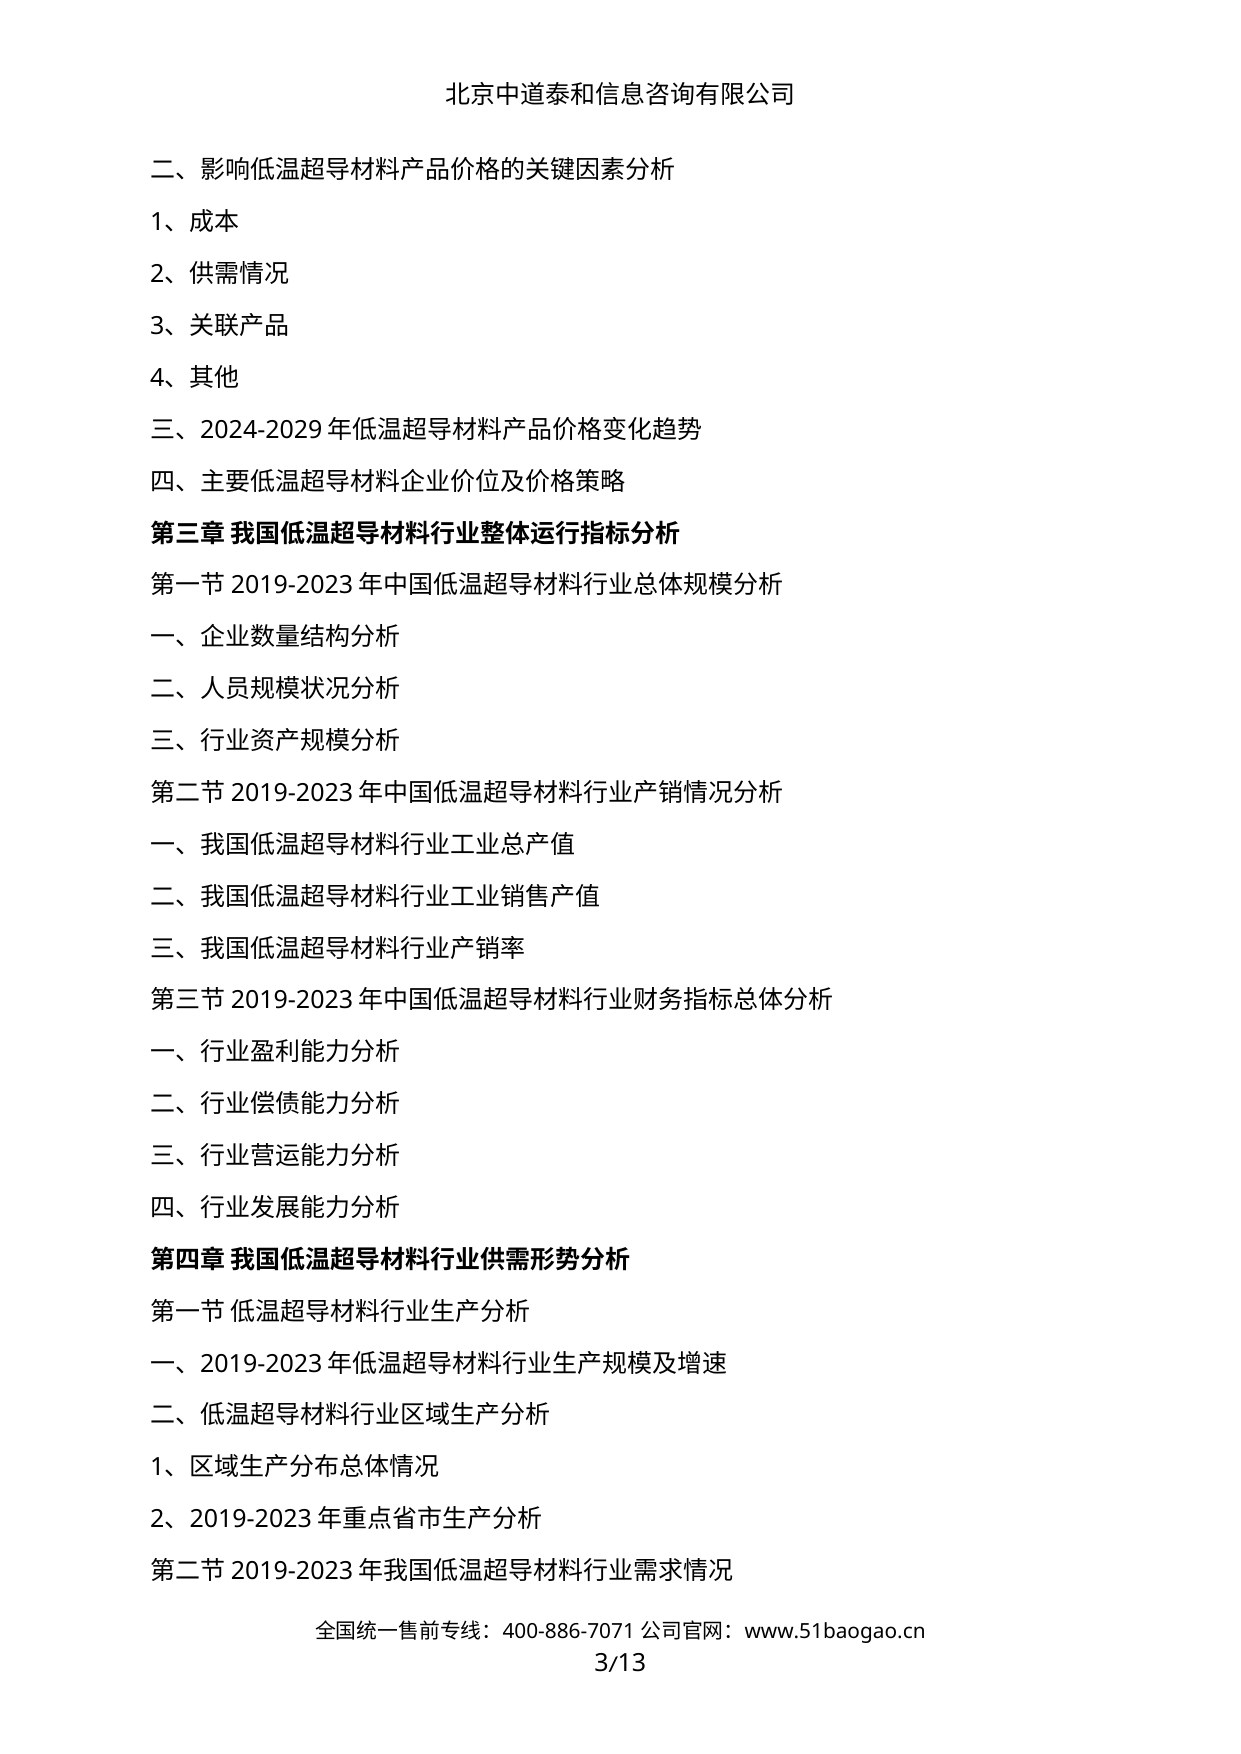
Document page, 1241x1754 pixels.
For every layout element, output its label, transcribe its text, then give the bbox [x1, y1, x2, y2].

text 三、行业资产规模分析 [150, 721, 1090, 757]
text 1、区域生产分布总体情况 [150, 1447, 1090, 1483]
text 四、主要低温超导材料企业价位及价格策略 [150, 461, 1090, 497]
text 2、供需情况 [150, 254, 1090, 290]
text 第二节 2019-2023年中国低温超导材料行业产销情况分析 [150, 772, 1090, 809]
text 二、人员规模状况分析 [150, 669, 1090, 705]
text 二、低温超导材料行业区域生产分析 [150, 1395, 1090, 1431]
text 三、我国低温超导材料行业产销率 [150, 928, 1090, 964]
text 1、成本 [150, 202, 1090, 238]
text 第三节 2019-2023年中国低温超导材料行业财务指标总体分析 [150, 980, 1090, 1016]
text 四、行业发展能力分析 [150, 1187, 1090, 1224]
text 第四章 我国低温超导材料行业供需形势分析 [150, 1239, 1090, 1276]
text 二、行业偿债能力分析 [150, 1084, 1090, 1120]
text 二、影响低温超导材料产品价格的关键因素分析 [150, 150, 1090, 186]
text 3、关联产品 [150, 306, 1090, 342]
text 三、2024-2029年低温超导材料产品价格变化趋势 [150, 409, 1090, 446]
text 2、2019-2023年重点省市生产分析 [150, 1499, 1090, 1535]
text 第二节 2019-2023年我国低温超导材料行业需求情况 [150, 1551, 1090, 1587]
text 一、2019-2023年低温超导材料行业生产规模及增速 [150, 1343, 1090, 1379]
text 一、行业盈利能力分析 [150, 1032, 1090, 1068]
text 第一节 低温超导材料行业生产分析 [150, 1291, 1090, 1327]
text 第三章 我国低温超导材料行业整体运行指标分析 [150, 513, 1090, 549]
text 一、我国低温超导材料行业工业总产值 [150, 824, 1090, 861]
text 二、我国低温超导材料行业工业销售产值 [150, 876, 1090, 912]
text 一、企业数量结构分析 [150, 617, 1090, 653]
text 第一节 2019-2023年中国低温超导材料行业总体规模分析 [150, 565, 1090, 601]
text 三、行业营运能力分析 [150, 1136, 1090, 1172]
text 4、其他 [150, 357, 1090, 394]
